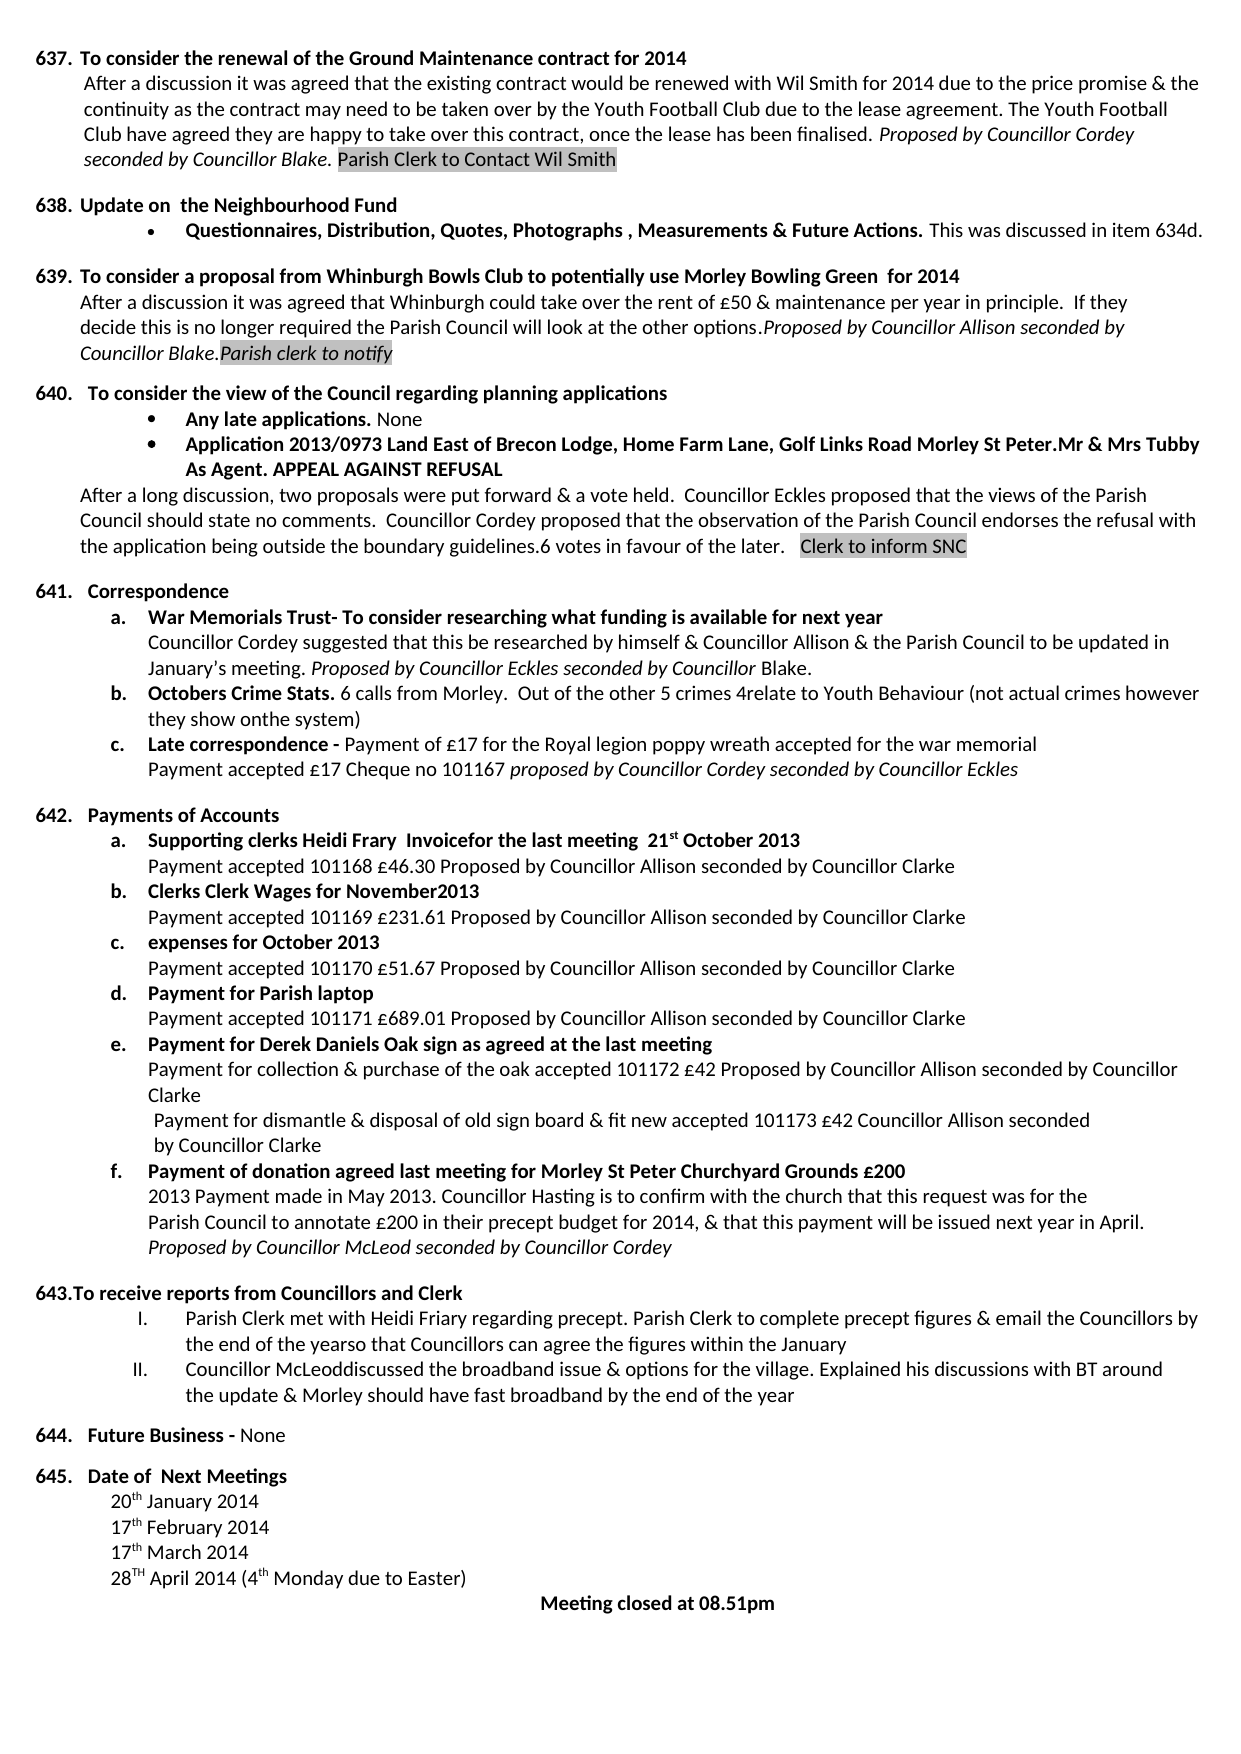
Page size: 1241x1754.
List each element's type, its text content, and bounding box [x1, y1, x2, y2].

list Late correspondence - Payment of £17 for the Royal legion poppy wreath accepted for the war memorial [110, 731, 1205, 757]
list 20th January 2014 [110, 1489, 1205, 1514]
text After a discussion it was agreed that the existing contract would be renewed with Wil Smith for 2014 due to the price promise & the continuity as the contract may need to be taken over by the Youth Football Club due to the lease agreement. The Youth Football Club have agreed they are happy to take over this contract, once the lease has been finalised. Proposed by Councillor Cordey seconded by Councillor Blake. Parish Clerk to Contact Wil Smith [84, 70, 1205, 172]
list Supporting clerks Heidi Frary Invoicefor the last meeting 21st October 2013 [110, 828, 1205, 853]
text Payment accepted 101171 £689.01 Proposed by Councillor Allison seconded by Councillor Clarke [148, 1006, 1205, 1031]
text Payment for dismantle & disposal of old sign board & fit new accepted 101173 £42 Councillor Allison seconded by Councillor Clarke [35, 1107, 1205, 1158]
text After a discussion it was agreed that Whinburgh could take over the rent of £50 & maintenance per year in principle. If they decide this is no longer required the Parish Council will look at the other options.Proposed by Councillor Allison seconded by Councillor Blake.Parish clerk to notify [80, 289, 1205, 365]
list Any late applications. None [148, 406, 1205, 431]
list Payment of donation agreed last meeting for Morley St Peter Churchyard Grounds £200 [110, 1158, 1205, 1183]
list Correspondence [35, 579, 1205, 604]
text 2013 Payment made in May 2013. Councillor Hasting is to confirm with the church that this request was for the Parish Council to annotate £200 in their precept budget for 2014, & that this payment will be issued next year in April. Proposed by Councillor McLeod seconded by Councillor Cordey [148, 1183, 1205, 1260]
list War Memorials Trust- To consider researching what funding is available for next year [110, 604, 1205, 629]
list Councillor McLeoddiscussed the broadband issue & options for the village. Explained his discussions with BT around the update & Morley should have fast broadband by the end of the year [148, 1356, 1205, 1407]
list To consider the renewal of the Ground Maintenance contract for 2014 [35, 45, 1205, 70]
list To consider a proposal from Whinburgh Bowls Club to potentially use Morley Bowling Green for 2014 [35, 263, 1205, 289]
text Councillor Cordey suggested that this be researched by himself & Councillor Allison & the Parish Council to be updated in January’s meeting. Proposed by Councillor Eckles seconded by Councillor Blake. [148, 629, 1205, 680]
list 28TH April 2014 (4th Monday due to Easter) [110, 1565, 1205, 1590]
list 17th February 2014 [110, 1514, 1205, 1539]
list Meeting closed at 08.51pm [110, 1590, 1205, 1616]
list Octobers Crime Stats. 6 calls from Morley. Out of the other 5 crimes 4relate to Youth Behaviour (not actual crimes however they show onthe system) [110, 680, 1205, 731]
text Payment accepted 101168 £46.30 Proposed by Councillor Allison seconded by Councillor Clarke [148, 853, 1205, 878]
list 17th March 2014 [110, 1539, 1205, 1565]
text Payment accepted £17 Cheque no 101167 proposed by Councillor Cordey seconded by Councillor Eckles [148, 757, 1205, 782]
list Update on the Neighbourhood Fund [35, 192, 1205, 218]
text After a long discussion, two proposals were put forward & a vote held. Councillor Eckles proposed that the views of the Parish Council should state no comments. Councillor Cordey proposed that the observation of the Parish Council endorses the refusal with the application being outside the boundary guidelines.6 votes in favour of the later. Clerk to inform SNC [80, 482, 1205, 558]
text Payment accepted 101170 £51.67 Proposed by Councillor Allison seconded by Councillor Clarke [148, 955, 1205, 980]
list To consider the view of the Council regarding planning applications [35, 380, 1205, 406]
list Date of Next Meetings [35, 1463, 1205, 1489]
list expenses for October 2013 [110, 929, 1205, 955]
list Parish Clerk met with Heidi Friary regarding precept. Parish Clerk to complete precept figures & email the Councillors by the end of the yearso that Councillors can agree the figures within the January [148, 1306, 1205, 1356]
list Payment for Derek Daniels Oak sign as agreed at the last meeting [110, 1031, 1205, 1056]
list Future Business - None [35, 1422, 1205, 1448]
text Payment for collection & purchase of the oak accepted 101172 £42 Proposed by Councillor Allison seconded by Councillor Clarke [148, 1056, 1205, 1107]
list To receive reports from Councillors and Clerk [35, 1280, 1205, 1306]
list Questionnaires, Distribution, Quotes, Photographs , Measurements & Future Actions. This was discussed in item 634d. [148, 218, 1205, 243]
list Payments of Accounts [35, 802, 1205, 828]
list Application 2013/0973 Land East of Brecon Lodge, Home Farm Lane, Golf Links Road Morley St Peter.Mr & Mrs Tubby As Agent. APPEAL AGAINST REFUSAL [148, 431, 1205, 482]
list Clerks Clerk Wages for November2013 [110, 878, 1205, 904]
text Payment accepted 101169 £231.61 Proposed by Councillor Allison seconded by Councillor Clarke [148, 904, 1205, 929]
list Payment for Parish laptop [110, 980, 1205, 1006]
